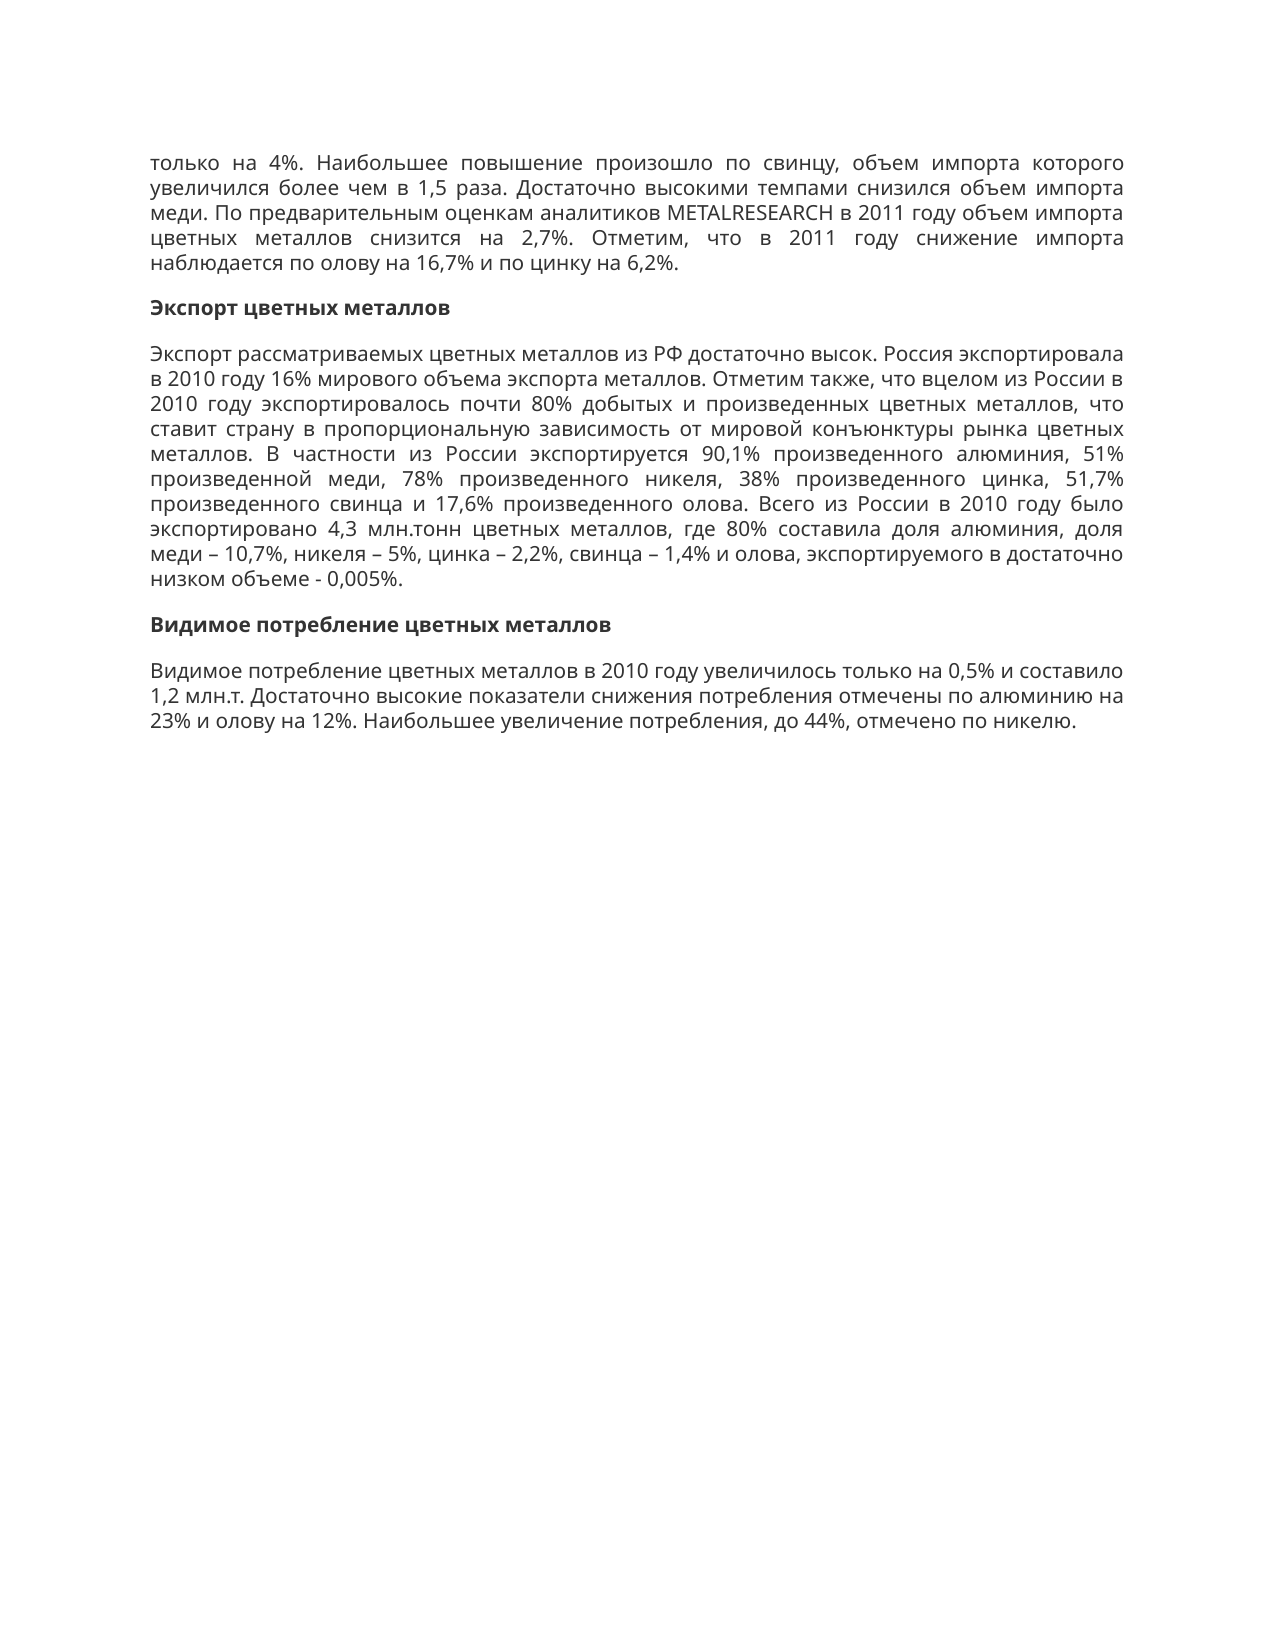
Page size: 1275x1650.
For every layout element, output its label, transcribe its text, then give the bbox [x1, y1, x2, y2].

text Экспорт рассматриваемых цветных металлов из РФ достаточно высок. Россия экспортировала в 2010 году 16% мирового объема экспорта металлов. Отметим также, что вцелом из России в 2010 году экспортировалось почти 80% добытых и произведенных цветных металлов, что ставит страну в пропорциональную зависимость от мировой конъюнктуры рынка цветных металлов. В частности из России экспортируется 90,1% произведенного алюминия, 51% произведенной меди, 78% произведенного никеля, 38% произведенного цинка, 51,7% произведенного свинца и 17,6% произведенного олова. Всего из России в 2010 году было экспортировано 4,3 млн.тонн цветных металлов, где 80% составила доля алюминия, доля меди – 10,7%, никеля – 5%, цинка – 2,2%, свинца – 1,4% и олова, экспортируемого в достаточно низком объеме - 0,005%. [150, 342, 1125, 592]
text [150, 150, 1125, 275]
text Видимое потребление цветных металлов [150, 612, 1125, 637]
text Экспорт цветных металлов [150, 296, 1125, 321]
text Видимое потребление цветных металлов в 2010 году увеличилось только на 0,5% и составило 1,2 млн.т. Достаточно высокие показатели снижения потребления отмечены по алюминию на 23% и олову на 12%. Наибольшее увеличение потребления, до 44%, отмечено по никелю. [150, 658, 1125, 733]
